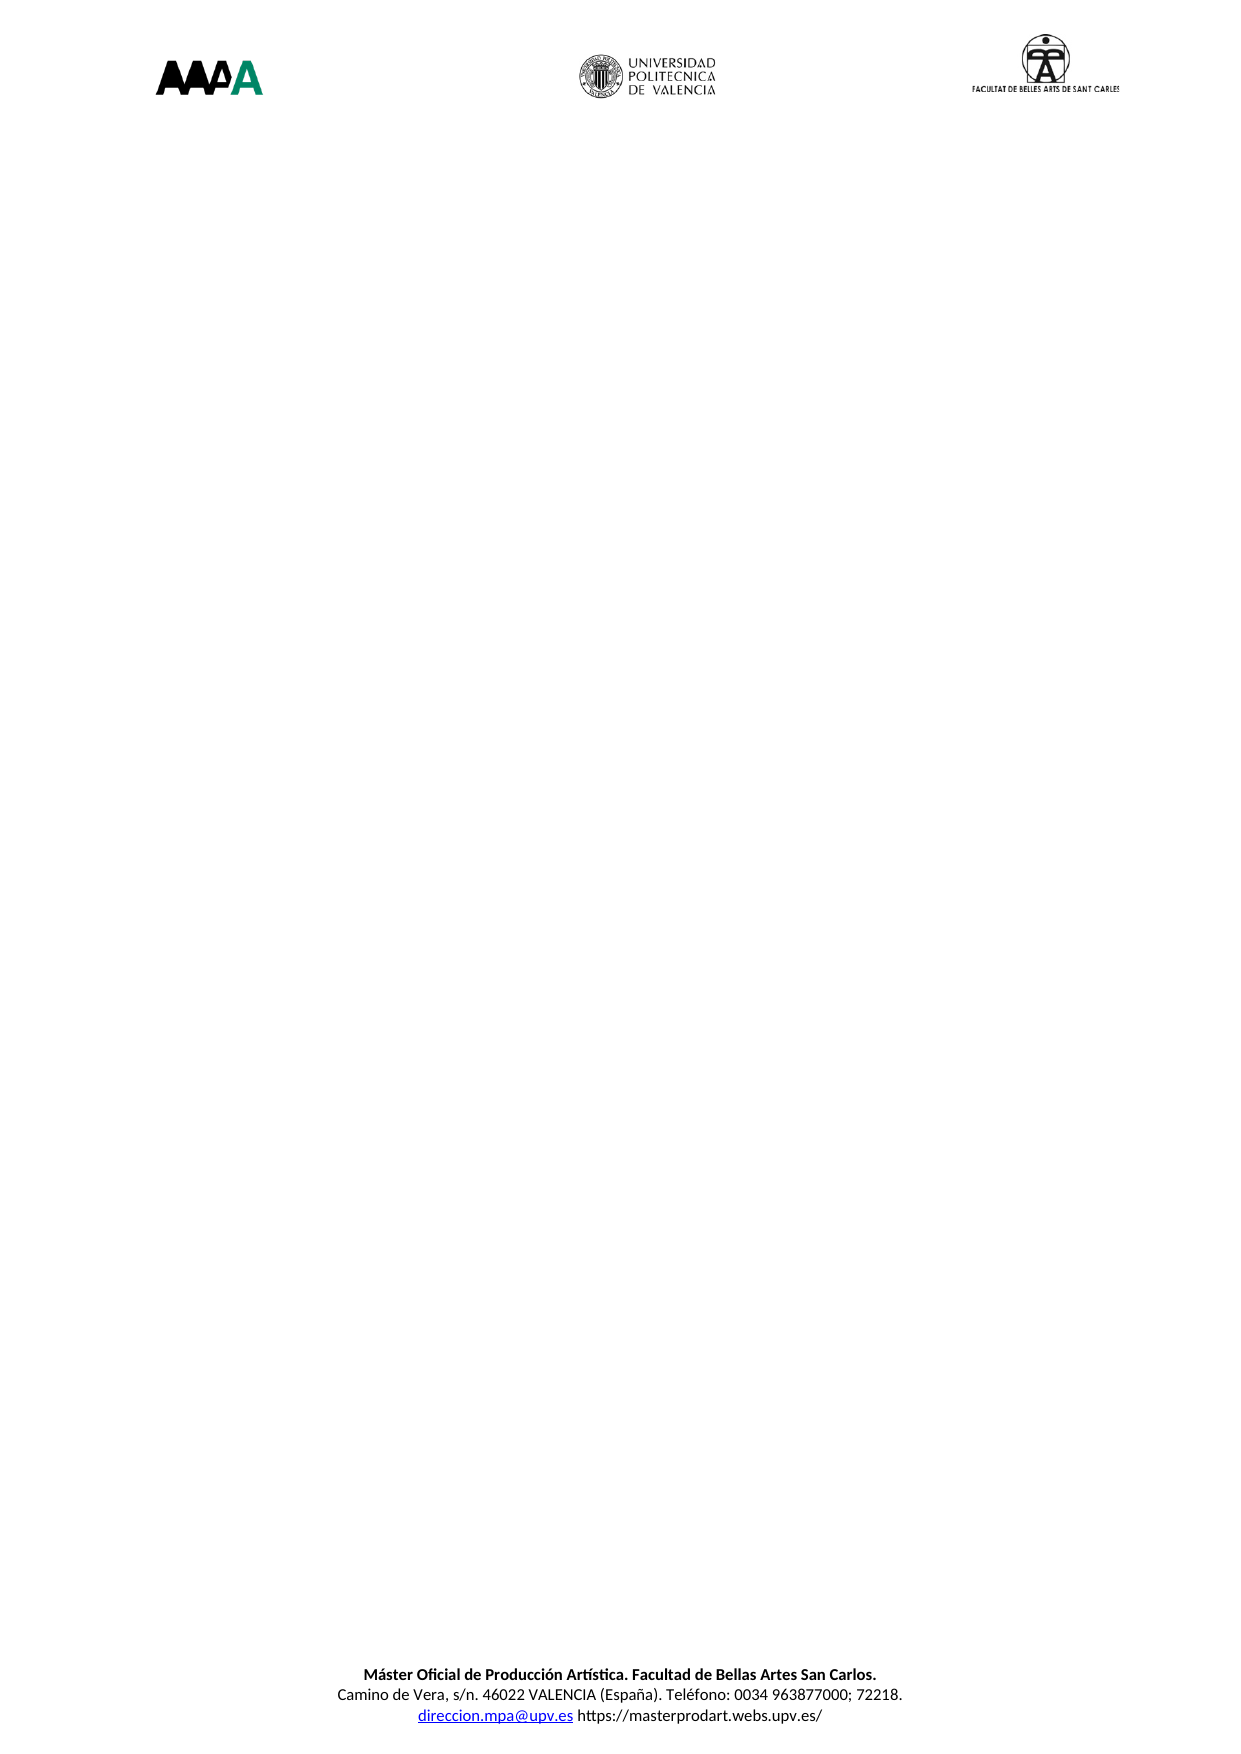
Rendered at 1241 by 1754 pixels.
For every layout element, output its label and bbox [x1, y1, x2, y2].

picture [578, 54, 717, 99]
picture [147, 16, 273, 142]
picture [972, 34, 1120, 92]
